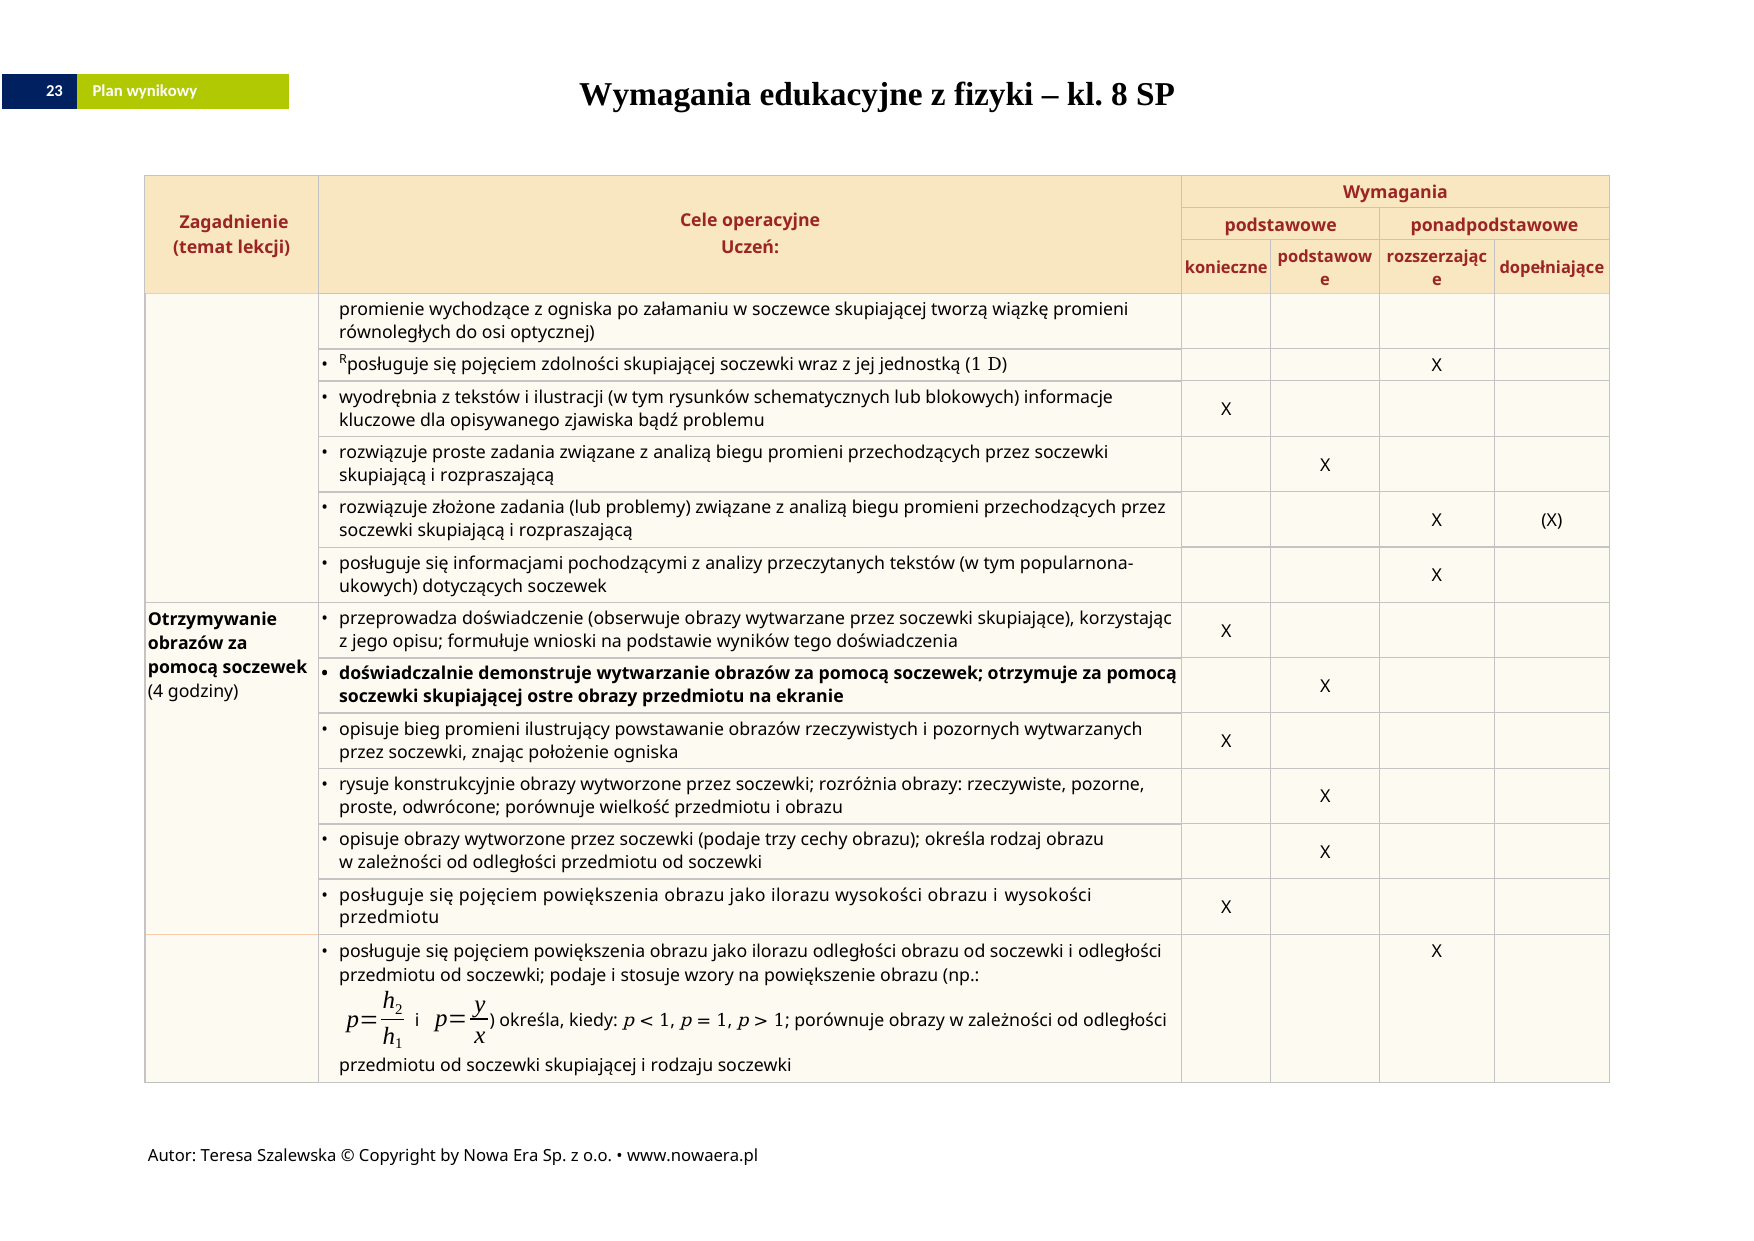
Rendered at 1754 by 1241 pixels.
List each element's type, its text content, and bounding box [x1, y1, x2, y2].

table_cell X [1380, 548, 1494, 602]
table_cell X [1182, 603, 1270, 657]
table_cell [1182, 492, 1270, 546]
table_cell X [1182, 879, 1270, 933]
table_cell [1271, 548, 1379, 602]
table_cell [1271, 879, 1379, 933]
table_cell [1182, 349, 1270, 380]
table_cell [1380, 437, 1494, 491]
table_cell [1271, 381, 1379, 436]
table_cell [1271, 713, 1379, 768]
table_cell [1495, 824, 1609, 878]
table_cell [146, 935, 318, 1082]
table_cell [1182, 769, 1270, 823]
table_cell rozszerzające [1380, 240, 1494, 293]
table_cell wyodrębnia z tekstów i ilustracji (w tym rysunków schematycznych lub blokowych) informacje kluczowe dla opisywanego zjawiska bądź problemu [319, 382, 1181, 436]
table_header Wymagania [1182, 176, 1609, 207]
table_cell [1495, 349, 1609, 380]
table_cell [1271, 935, 1379, 1082]
table_cell [1182, 658, 1270, 712]
table_header Zagadnienie (temat lekcji) [145, 176, 318, 293]
table_cell opisuje obrazy wytworzone przez soczewki (podaje trzy cechy obrazu); określa rodzaj obrazu w zależności od odległości przedmiotu od soczewki [319, 825, 1181, 878]
table_cell przeprowadza doświadczenie (obserwuje obrazy wytwarzane przez soczewki skupiające), korzystając z jego opisu; formułuje wnioski na podstawie wyników tego doświadczenia [319, 603, 1181, 657]
table_cell [1495, 603, 1609, 657]
table_cell X [1271, 437, 1379, 491]
table_cell X [1182, 381, 1270, 436]
table_cell [1271, 349, 1379, 380]
table_cell X [1380, 935, 1494, 1082]
table_cell X [1182, 713, 1270, 768]
table_cell [1495, 935, 1609, 1082]
table_cell doświadczalnie demonstruje wytwarzanie obrazów za pomocą soczewek; otrzymuje za pomocą soczewki skupiającej ostre obrazy przedmiotu na ekranie [319, 659, 1181, 712]
table_cell [1380, 713, 1494, 768]
table_cell [1380, 658, 1494, 712]
table_cell [1495, 713, 1609, 768]
table_cell [1271, 492, 1379, 546]
table_cell podstawowe [1182, 208, 1379, 239]
table_cell ponadpodstawowe [1380, 208, 1609, 239]
table_cell X [1271, 658, 1379, 712]
table_cell [1380, 294, 1494, 348]
table_cell [1495, 294, 1609, 348]
table_cell [1182, 548, 1270, 602]
table_cell rozwiązuje złożone zadania (lub problemy) związane z analizą biegu promieni przechodzących przez soczewki skupiającą i rozpraszającą [319, 493, 1181, 546]
table_cell [1495, 548, 1609, 602]
table_cell posługuje się pojęciem powiększenia obrazu jako ilorazu wysokości obrazu i wysokości przedmiotu [319, 880, 1181, 933]
table_cell X [1380, 349, 1494, 380]
table_cell X [1271, 769, 1379, 823]
table_cell [1495, 437, 1609, 491]
table_cell rysuje konstrukcyjnie obrazy wytworzone przez soczewki; rozróżnia obrazy: rzeczywiste, pozorne, proste, odwrócone; porównuje wielkość przedmiotu i obrazu [319, 769, 1181, 823]
table_cell rozwiązuje proste zadania związane z analizą biegu promieni przechodzących przez soczewki skupiającą i rozpraszającą [319, 437, 1181, 491]
table_cell dopełniające [1495, 240, 1609, 293]
table_header Cele operacyjne Uczeń: [319, 176, 1181, 293]
table_cell konieczne [1182, 240, 1270, 293]
table_cell [1380, 879, 1494, 933]
table_cell [1182, 437, 1270, 491]
table_cell [1495, 658, 1609, 712]
table_cell Otrzymywanie obrazów za pomocą soczewek (4 godziny) [146, 603, 318, 933]
table_cell opisuje bieg promieni ilustrujący powstawanie obrazów rzeczywistych i pozornych wytwarzanych przez soczewki, znając położenie ogniska [319, 714, 1181, 768]
table_cell [1380, 769, 1494, 823]
table_cell [1182, 824, 1270, 878]
table_cell posługuje się pojęciem powiększenia obrazu jako ilorazu odległości obrazu od soczewki i odległości przedmiotu od soczewki; podaje i stosuje wzory na powiększenie obrazu (np.: i ) określa, kiedy: p < 1, p = 1, p > 1; porównuje obrazy w zależności od odległości przedmiotu od soczewki skupiającej i rodzaju soczewki [319, 935, 1181, 1082]
table_cell X [1380, 492, 1494, 546]
table_cell [1495, 879, 1609, 933]
table_cell X [1271, 824, 1379, 878]
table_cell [319, 294, 1181, 348]
table_cell [1380, 603, 1494, 657]
table_cell X [1271, 294, 1379, 348]
table_cell [1271, 603, 1379, 657]
table_cell Rposługuje się pojęciem zdolności skupiającej soczewki wraz z jej jednostką (1 D) [319, 350, 1181, 380]
table_cell [1182, 935, 1270, 1082]
table_cell posługuje się informacjami pochodzącymi z analizy przeczytanych tekstów (w tym popularnona-ukowych) dotyczących soczewek [319, 548, 1181, 602]
table_cell [1380, 824, 1494, 878]
table_cell (X) [1495, 492, 1609, 546]
table_cell [1182, 294, 1270, 348]
table_cell podstawowe [1271, 240, 1379, 293]
table_cell [1380, 381, 1494, 436]
table_cell [1495, 381, 1609, 436]
table_cell [1495, 769, 1609, 823]
